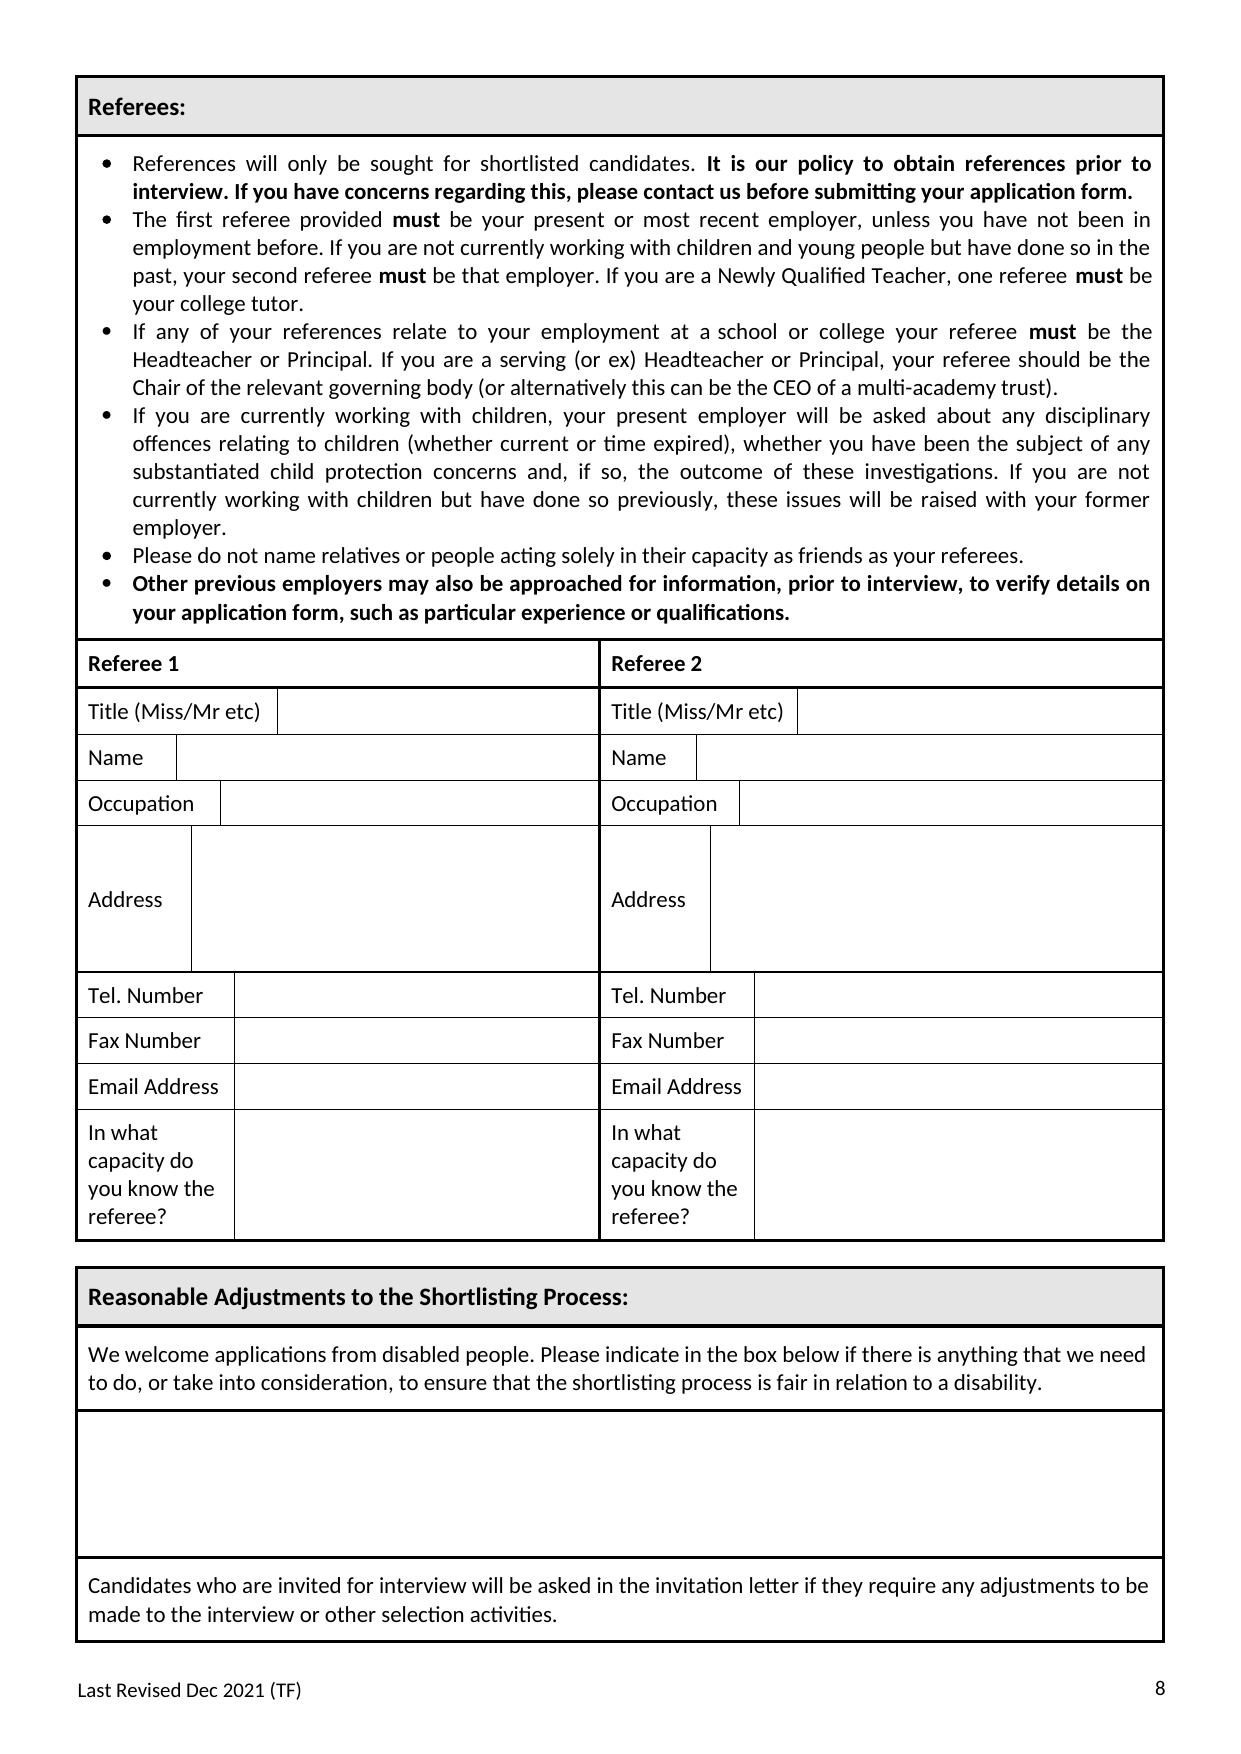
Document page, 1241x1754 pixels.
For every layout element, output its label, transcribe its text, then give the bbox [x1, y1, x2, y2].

table_cell Email Address [78, 1064, 234, 1109]
table_cell [177, 735, 598, 779]
table_cell [78, 1412, 1162, 1556]
table_cell [235, 1018, 598, 1063]
table_cell References will only be sought for shortlisted candidates. It is our policy to obtain references prior to interview. If you have concerns regarding this, please contact us before submitting your application form. The first referee provided must be your present or most recent employer, unless you have not been in employment before. If you are not currently working with children and young people but have done so in the past, your second referee must be that employer. If you are a Newly Qualified Teacher, one referee must be your college tutor. If any of your references relate to your employment at a school or college your referee must be the Headteacher or Principal. If you are a serving (or ex) Headteacher or Principal, your referee should be the Chair of the relevant governing body (or alternatively this can be the CEO of a multi-academy trust). If you are currently working with children, your present employer will be asked about any disciplinary offences relating to children (whether current or time expired), whether you have been the subject of any substantiated child protection concerns and, if so, the outcome of these investigations. If you are not currently working with children but have done so previously, these issues will be raised with your former employer. Please do not name relatives or people acting solely in their capacity as friends as your referees. Other previous employers may also be approached for information, prior to interview, to verify details on your application form, such as particular experience or qualifications. [78, 137, 1162, 638]
table_cell [221, 781, 598, 825]
table_cell [235, 973, 598, 1017]
table_cell Title (Miss/Mr etc) [78, 689, 277, 734]
table_cell [192, 826, 598, 971]
table_cell We welcome applications from disabled people. Please indicate in the box below if there is anything that we need to do, or take into consideration, to ensure that the shortlisting process is fair in relation to a disability. [78, 1328, 1162, 1408]
table_cell Tel. Number [601, 973, 754, 1017]
table_cell Title (Miss/Mr etc) [601, 689, 797, 734]
table_cell [755, 1064, 1162, 1109]
table_cell Address [601, 826, 710, 971]
table_cell [740, 781, 1162, 825]
table_cell [711, 826, 1162, 971]
table_cell Email Address [601, 1064, 754, 1109]
table_header Reasonable Adjustments to the Shortlisting Process: [78, 1269, 1162, 1324]
table_cell [798, 689, 1162, 734]
table_cell Occupation [78, 781, 220, 825]
table_cell [755, 1110, 1162, 1238]
table_cell Referee 2 [601, 641, 1162, 686]
table_cell Address [78, 826, 191, 971]
table_cell Occupation [601, 781, 739, 825]
table_cell Tel. Number [78, 973, 234, 1017]
table_cell [235, 1110, 598, 1238]
table_cell Candidates who are invited for interview will be asked in the invitation letter if they require any adjustments to be made to the interview or other selection activities. [78, 1559, 1162, 1640]
table_cell Fax Number [78, 1018, 234, 1063]
table_cell Name [78, 735, 176, 779]
table_cell [697, 735, 1162, 779]
table_cell Fax Number [601, 1018, 754, 1063]
table_cell [235, 1064, 598, 1109]
table_cell [755, 973, 1162, 1017]
table_cell In what capacity do you know the referee? [601, 1110, 754, 1238]
table_cell In what capacity do you know the referee? [78, 1110, 234, 1238]
table_cell [278, 689, 598, 734]
table_cell [755, 1018, 1162, 1063]
table_cell Name [601, 735, 696, 779]
table_cell Referees: [78, 78, 1162, 134]
table_cell Referee 1 [78, 641, 598, 686]
